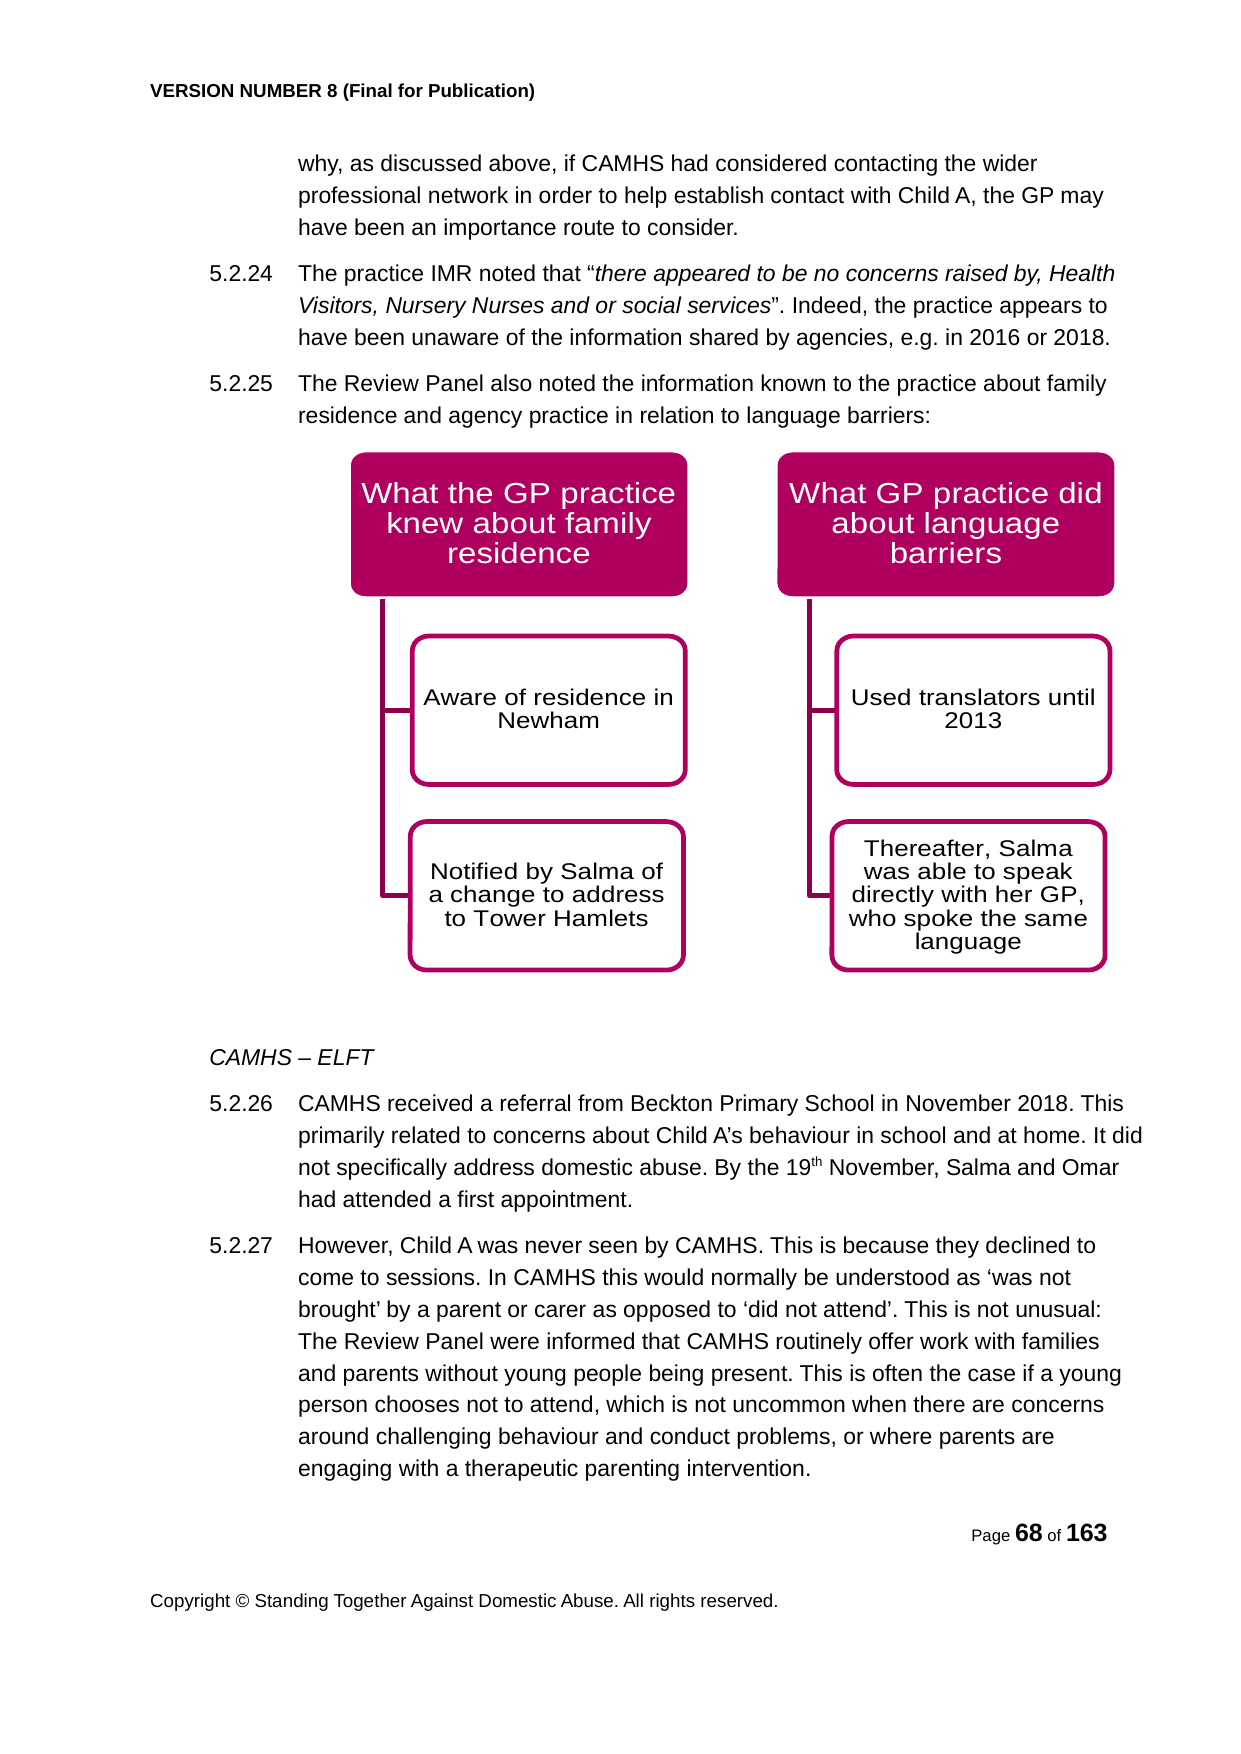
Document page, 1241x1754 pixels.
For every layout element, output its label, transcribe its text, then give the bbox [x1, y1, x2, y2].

list CAMHS received a referral from Beckton Primary School in November 2018. This primarily related to concerns about Child A’s behaviour in school and at home. It did not specifically address domestic abuse. By the 19th November, Salma and Omar had attended a first appointment. [209, 1090, 1143, 1212]
text CAMHS – ELFT [150, 1043, 1143, 1070]
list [209, 150, 1143, 240]
list The practice IMR noted that “there appeared to be no concerns raised by, Health Visitors, Nursery Nurses and or social services”. Indeed, the practice appears to have been unaware of the information shared by agencies, e.g. in 2016 or 2018. [209, 260, 1143, 350]
list However, Child A was never seen by CAMHS. This is because they declined to come to sessions. In CAMHS this would normally be understood as ‘was not brought’ by a parent or carer as opposed to ‘did not attend’. This is not unusual: The Review Panel were informed that CAMHS routinely offer work with families and parents without young people being present. This is often the case if a young person chooses not to attend, which is not uncommon when there are concerns around challenging behaviour and conduct problems, or where parents are engaging with a therapeutic parenting intervention. [209, 1232, 1143, 1482]
list The Review Panel also noted the information known to the practice about family residence and agency practice in relation to language barriers: [209, 370, 1143, 429]
